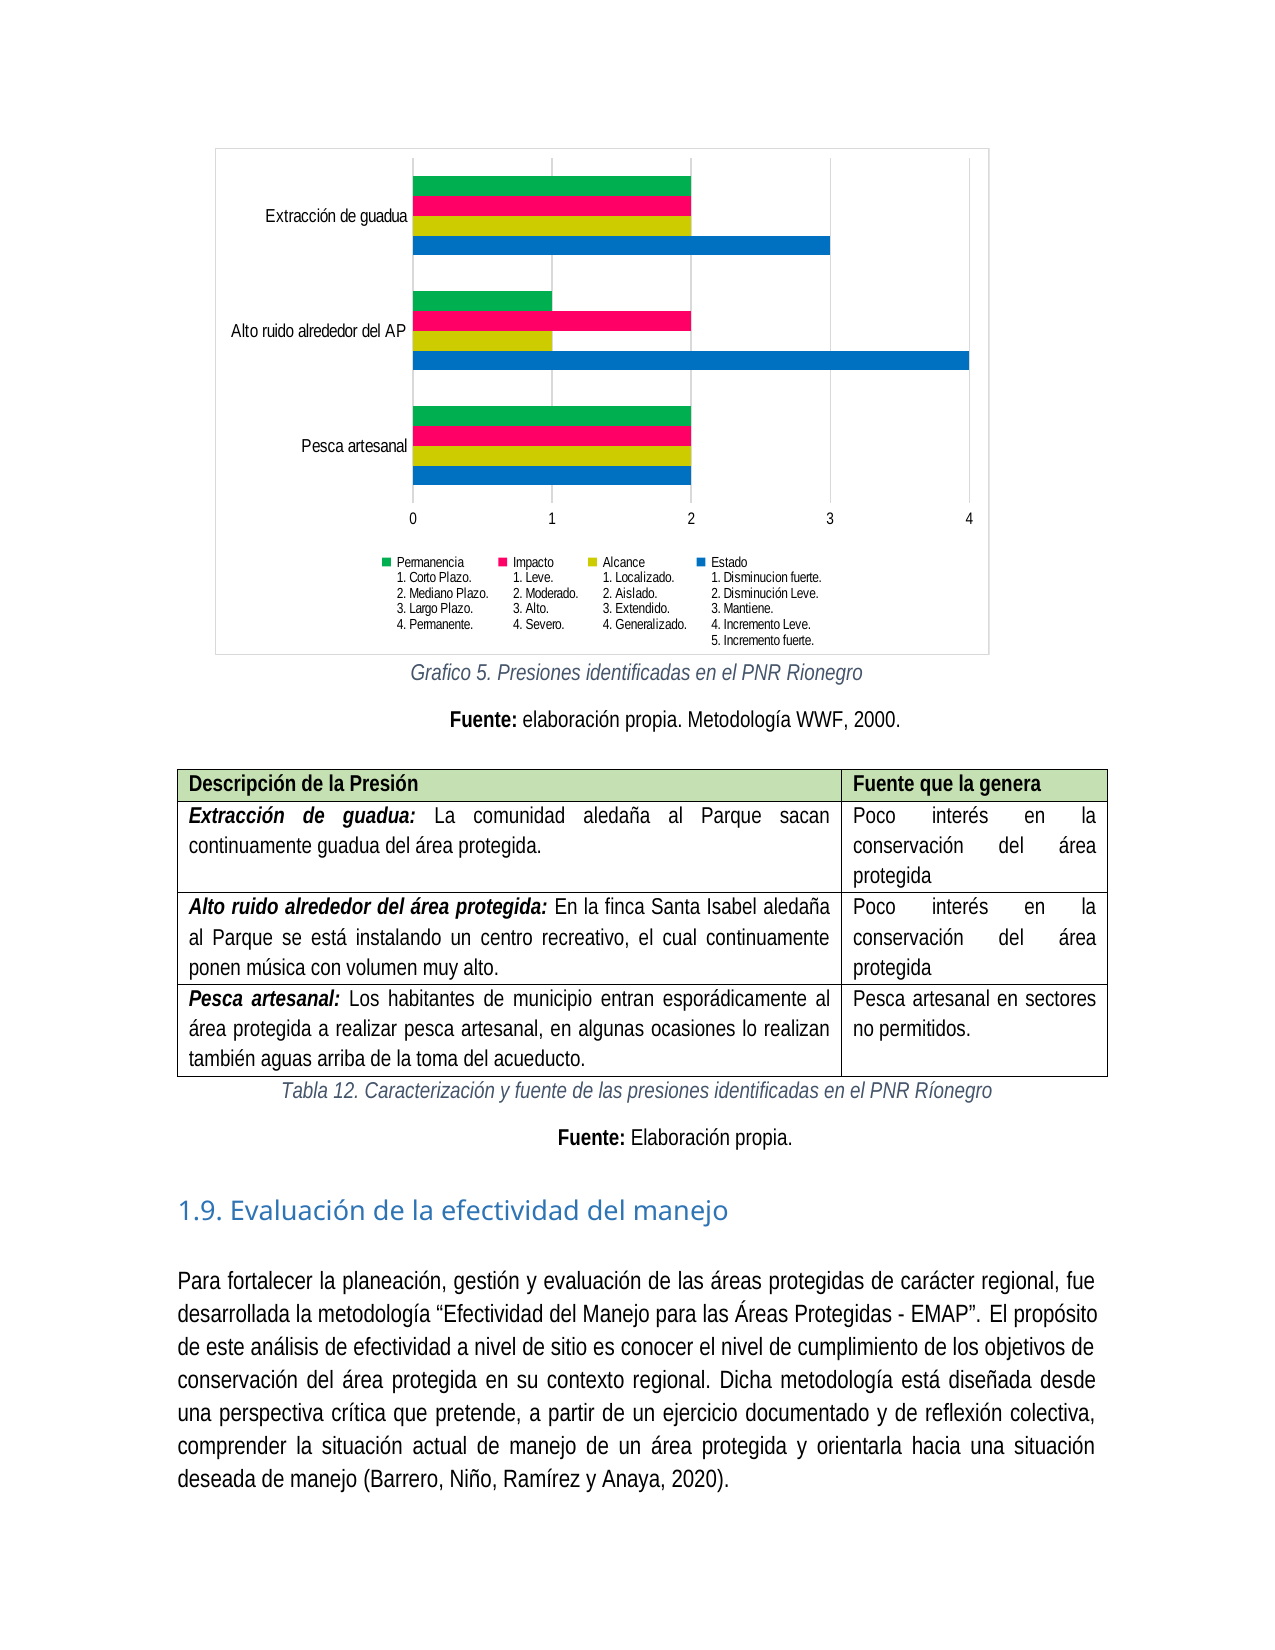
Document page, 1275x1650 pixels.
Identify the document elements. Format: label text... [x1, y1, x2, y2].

table_cell Poco interés en la conservación del área protegida [842, 802, 1107, 892]
table_cell Extracción de guadua: La comunidad aledaña al Parque sacan continuamente guadua del área protegida. [178, 802, 841, 892]
table_header Fuente que la genera [842, 770, 1107, 801]
text Tabla 12. Caracterización y fuente de las presiones identificadas en el PNR Ríonegro [177, 1077, 1098, 1103]
table_cell Pesca artesanal: Los habitantes de municipio entran esporádicamente al área protegida a realizar pesca artesanal, en algunas ocasiones lo realizan también aguas arriba de la toma del acueducto. [178, 985, 841, 1076]
table_header Descripción de la Presión [178, 770, 841, 801]
text Para fortalecer la planeación, gestión y evaluación de las áreas protegidas de carácter regional, fue desarrollada la metodología “Efectividad del Manejo para las Áreas Protegidas - EMAP”. El propósito de este análisis de efectividad a nivel de sitio es conocer el nivel de cumplimiento de los objetivos de conservación del área protegida en su contexto regional. Dicha metodología está diseñada desde una perspectiva crítica que pretende, a partir de un ejercicio documentado y de reflexión colectiva, comprender la situación actual de manejo de un área protegida y orientarla hacia una situación deseada de manejo (Barrero, Niño, Ramírez y Anaya, 2020). [177, 1266, 1098, 1492]
table_cell Alto ruido alrededor del área protegida: En la finca Santa Isabel aledaña al Parque se está instalando un centro recreativo, el cual continuamente ponen música con volumen muy alto. [178, 893, 841, 984]
table_cell Poco interés en la conservación del área protegida [842, 893, 1107, 984]
list Fuente: elaboración propia. Metodología WWF, 2000. [252, 706, 1098, 732]
table_cell Pesca artesanal en sectores no permitidos. [842, 985, 1107, 1076]
subtitle 1.9. Evaluación de la efectividad del manejo [177, 1191, 1098, 1228]
text Grafico 5. Presiones identificadas en el PNR Rionegro [177, 659, 1098, 685]
list Fuente: Elaboración propia. [252, 1124, 1098, 1150]
